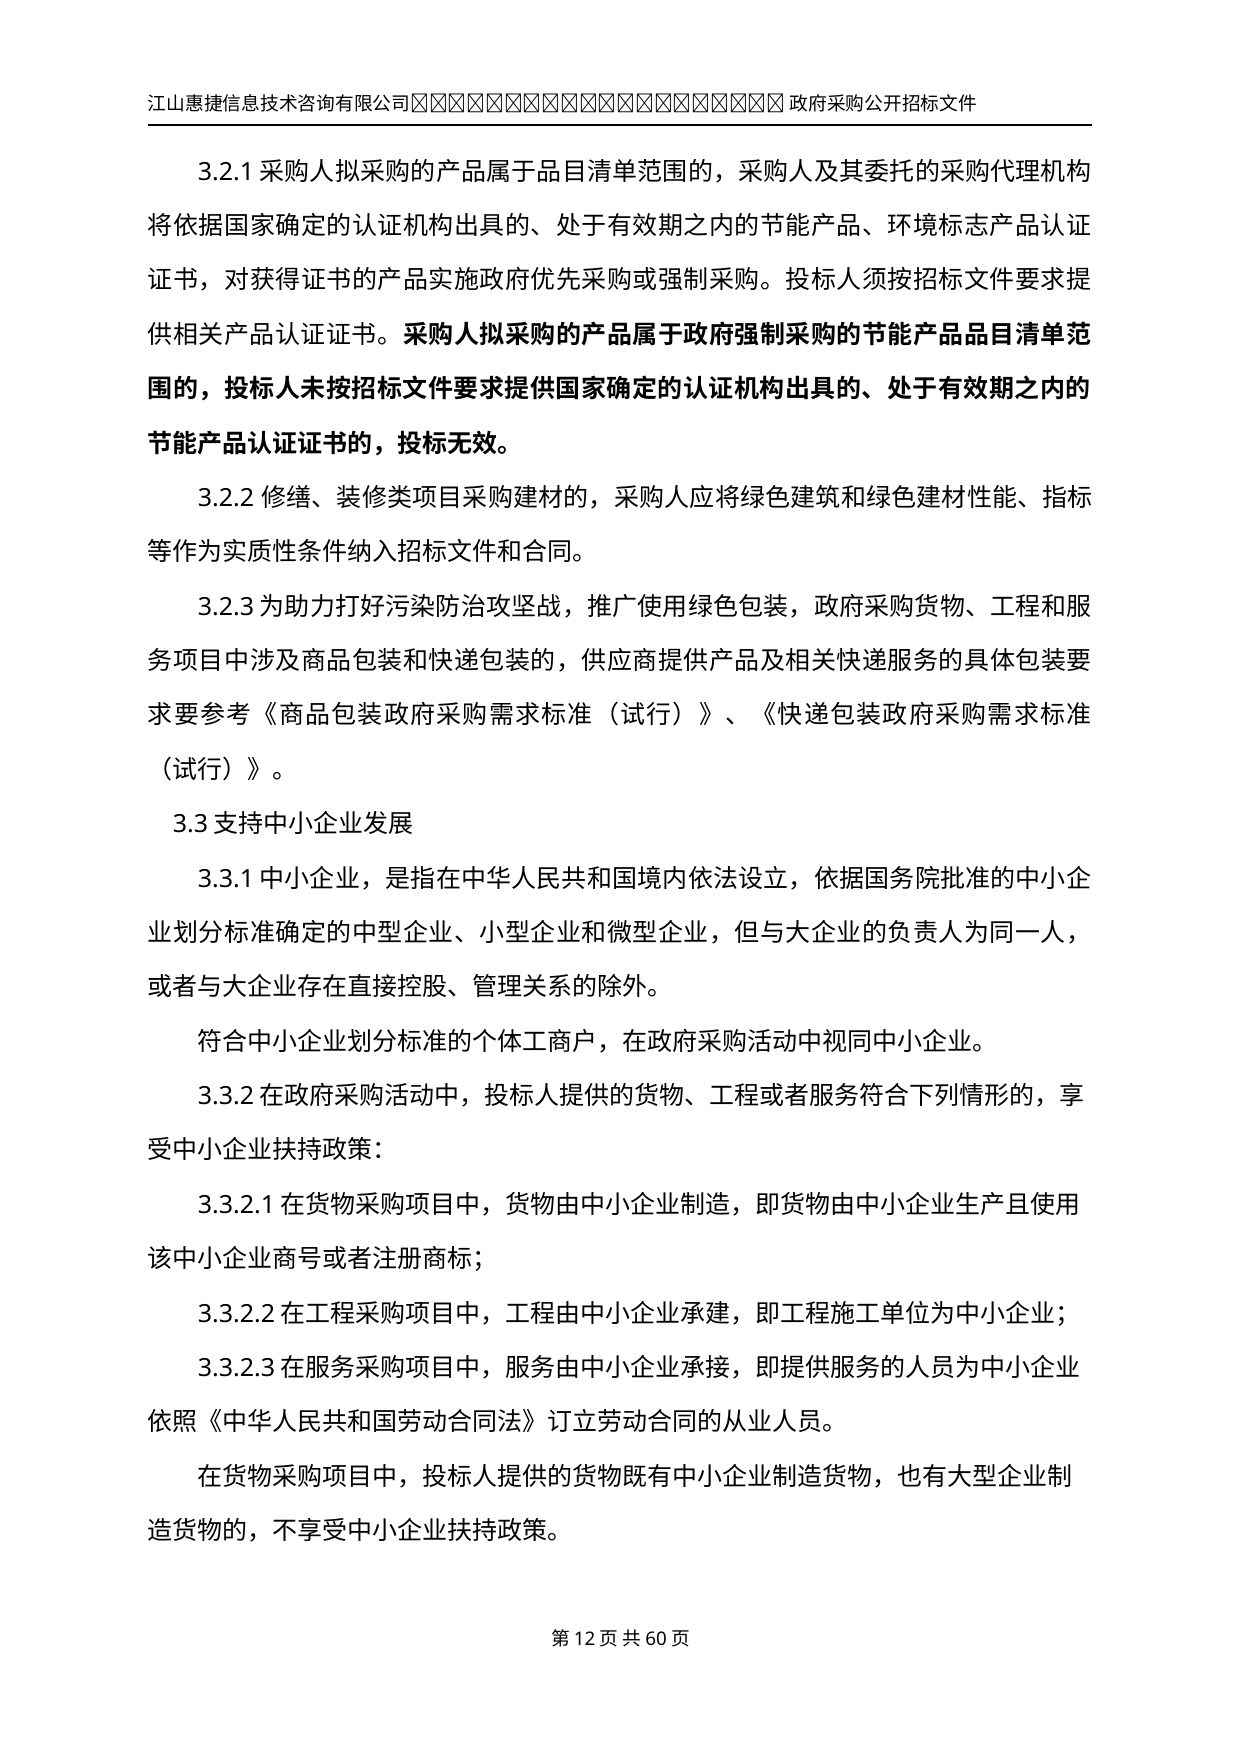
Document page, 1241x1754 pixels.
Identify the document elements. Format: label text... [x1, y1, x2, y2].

text 3.2.2 修缮、装修类项目采购建材的，采购人应将绿色建筑和绿色建材性能、指标等作为实质性条件纳入招标文件和合同。 [148, 477, 1092, 568]
text 3.2.3为助力打好污染防治攻坚战，推广使用绿色包装，政府采购货物、工程和服务项目中涉及商品包装和快递包装的，供应商提供产品及相关快递服务的具体包装要求要参考《商品包装政府采购需求标准（试行）》、《快递包装政府采购需求标准（试行）》。 [148, 586, 1092, 786]
text 3.2.1采购人拟采购的产品属于品目清单范围的，采购人及其委托的采购代理机构将依据国家确定的认证机构出具的、处于有效期之内的节能产品、环境标志产品认证证书，对获得证书的产品实施政府优先采购或强制采购。投标人须按招标文件要求提供相关产品认证证书。采购人拟采购的产品属于政府强制采购的节能产品品目清单范围的，投标人未按招标文件要求提供国家确定的认证机构出具的、处于有效期之内的节能产品认证证书的，投标无效。 [148, 151, 1092, 459]
text 3.3.2.3在服务采购项目中，服务由中小企业承接，即提供服务的人员为中小企业依照《中华人民共和国劳动合同法》订立劳动合同的从业人员。 [148, 1347, 1092, 1438]
text 3.3.2在政府采购活动中，投标人提供的货物、工程或者服务符合下列情形的，享受中小企业扶持政策： [148, 1076, 1092, 1166]
text 3.3.2.1在货物采购项目中，货物由中小企业制造，即货物由中小企业生产且使用该中小企业商号或者注册商标； [148, 1184, 1092, 1275]
text 在货物采购项目中，投标人提供的货物既有中小企业制造货物，也有大型企业制造货物的，不享受中小企业扶持政策。 [148, 1456, 1092, 1547]
text 3.3.2.2在工程采购项目中，工程由中小企业承建，即工程施工单位为中小企业； [148, 1293, 1092, 1329]
text 3.3.1中小企业，是指在中华人民共和国境内依法设立，依据国务院批准的中小企业划分标准确定的中型企业、小型企业和微型企业，但与大企业的负责人为同一人，或者与大企业存在直接控股、管理关系的除外。 [148, 858, 1092, 1003]
text 符合中小企业划分标准的个体工商户，在政府采购活动中视同中小企业。 [148, 1021, 1092, 1057]
text 3.3支持中小企业发展 [148, 804, 1092, 840]
